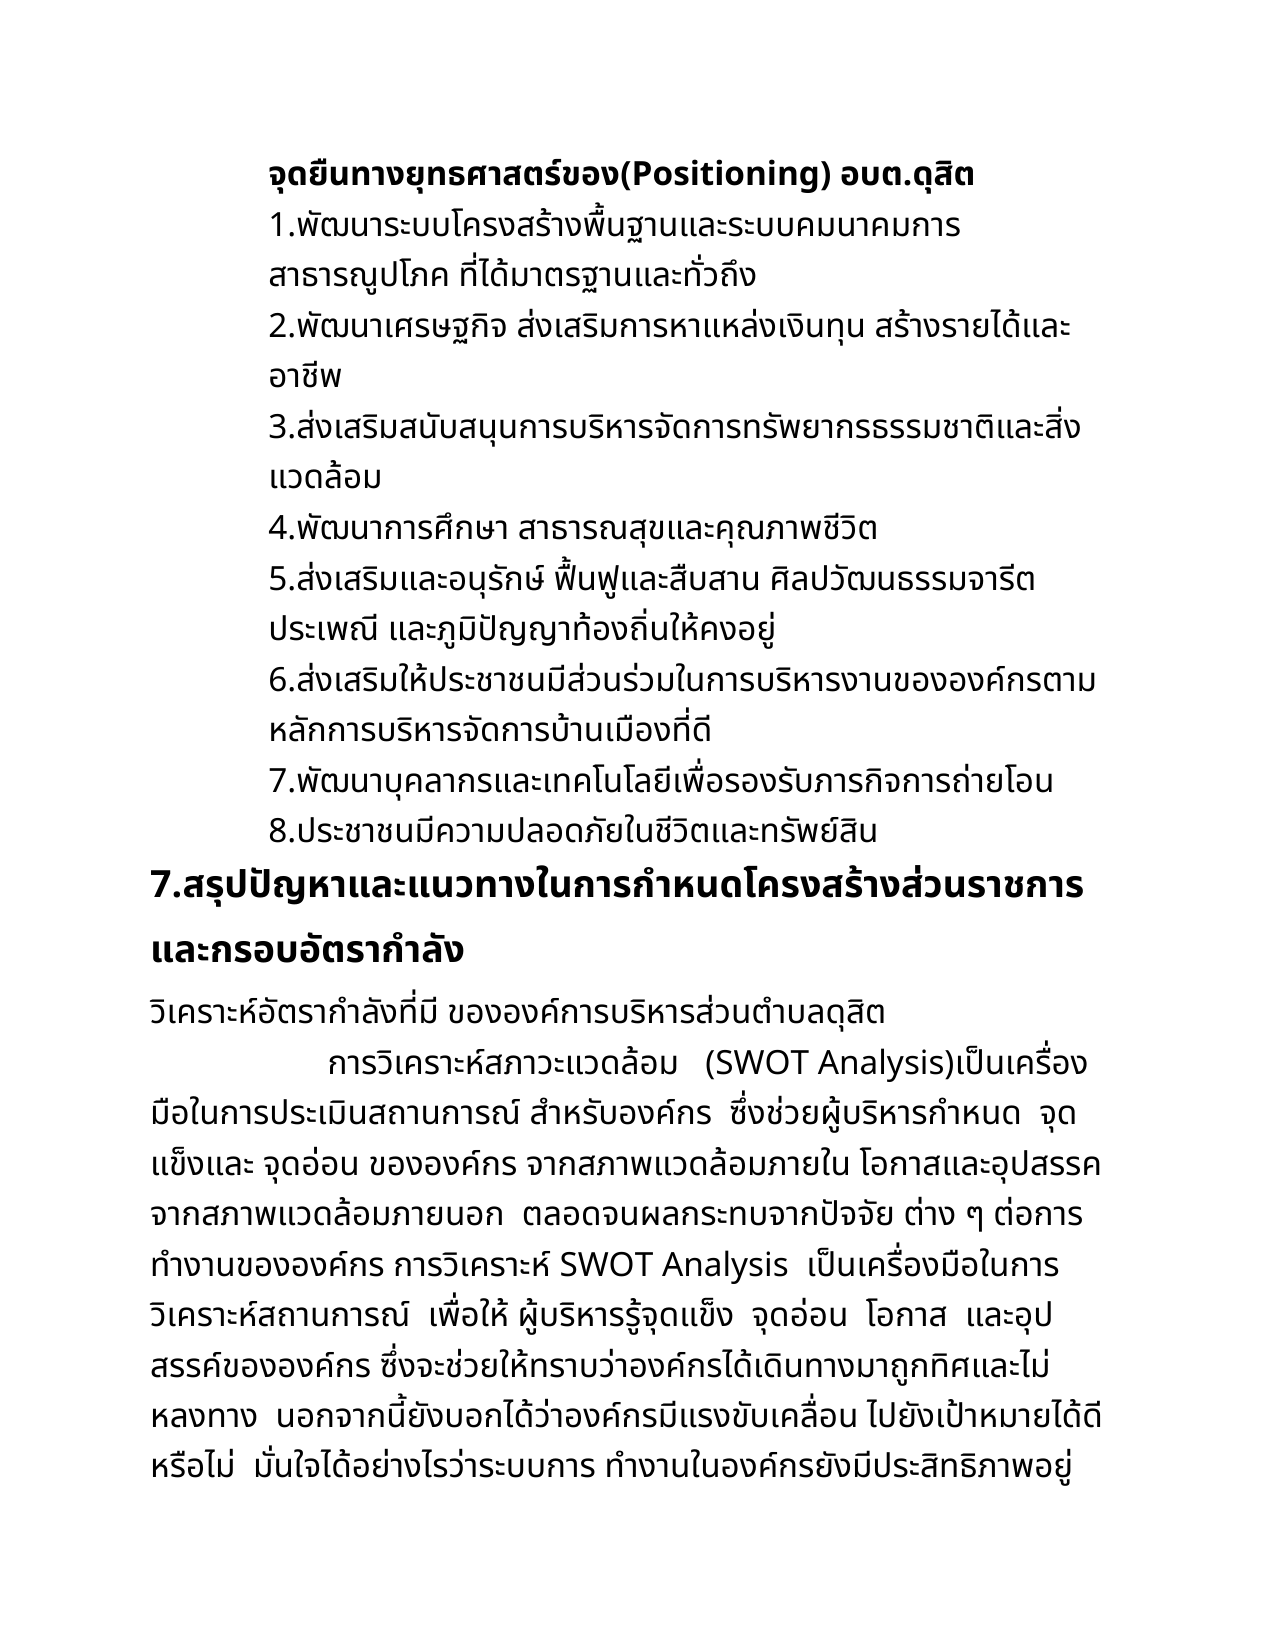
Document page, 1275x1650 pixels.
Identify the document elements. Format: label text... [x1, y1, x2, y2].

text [150, 1039, 1107, 1493]
list 7.สรุปปัญหาและแนวทางในการกำหนดโครงสร้างส่วนราชการและกรอบอัตรากำลัง [150, 858, 1107, 980]
text 7.พัฒนาบุคลากรและเทคโนโลยีเพื่อรองรับภารกิจการถ่ายโอน [268, 756, 1107, 807]
text 2.พัฒนาเศรษฐกิจ ส่งเสริมการหาแหล่งเงินทุน สร้างรายได้และอาชีพ [268, 302, 1107, 403]
text 6.ส่งเสริมให้ประชาชนมีส่วนร่วมในการบริหารงานขององค์กรตามหลักการบริหารจัดการบ้านเมืองที่ดี [268, 655, 1107, 756]
text 8.ประชาชนมีความปลอดภัยในชีวิตและทรัพย์สิน [268, 807, 1107, 858]
text 4.พัฒนาการศึกษา สาธารณสุขและคุณภาพชีวิต [268, 504, 1107, 554]
text 3.ส่งเสริมสนับสนุนการบริหารจัดการทรัพยากรธรรมชาติและสิ่งแวดล้อม [268, 403, 1107, 504]
text วิเคราะห์อัตรากำลังที่มี ขององค์การบริหารส่วนตำบลดุสิต [150, 988, 1107, 1039]
text 5.ส่งเสริมและอนุรักษ์ ฟื้นฟูและสืบสาน ศิลปวัฒนธรรมจารีตประเพณี และภูมิปัญญาท้องถิ่นให้คงอยู่ [268, 554, 1107, 655]
text จุดยืนทางยุทธศาสตร์ของ(Positioning) อบต.ดุสิต [268, 150, 1107, 201]
text 1.พัฒนาระบบโครงสร้างพื้นฐานและระบบคมนาคมการสาธารณูปโภค ที่ได้มาตรฐานและทั่วถึง [268, 201, 1107, 302]
